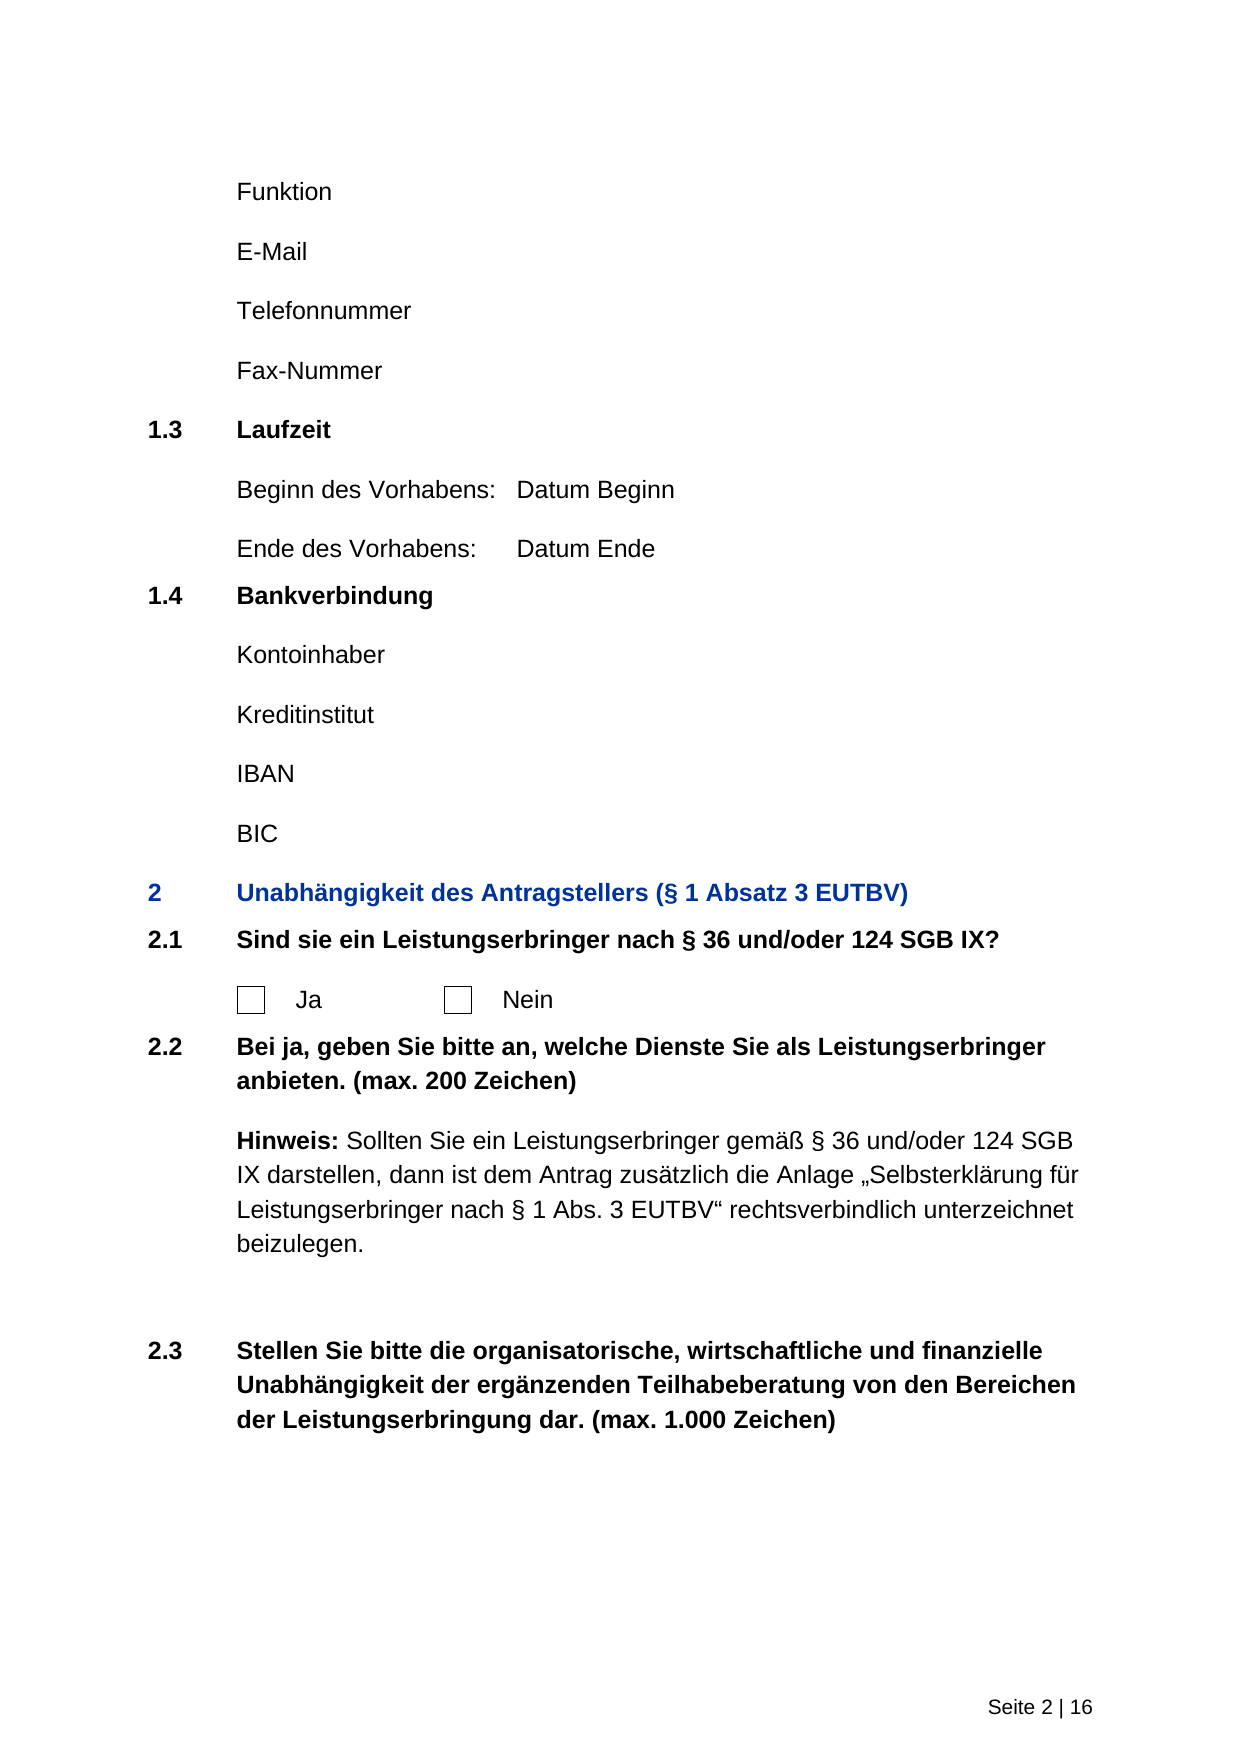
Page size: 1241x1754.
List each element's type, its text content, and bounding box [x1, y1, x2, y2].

subtitle Stellen Sie bitte die organisatorische, wirtschaftliche und finanzielle Unabhängigkeit der ergänzenden Teilhabeberatung von den Bereichen der Leistungserbringung dar. (max. 1.000 Zeichen) [148, 1336, 1092, 1433]
text E-Mail [236, 237, 1092, 265]
text Fax-Nummer [236, 356, 1092, 384]
text Ende des Vorhabens: [236, 534, 1092, 563]
text Funktion [236, 177, 1092, 206]
text Beginn des Vorhabens: [236, 474, 1092, 503]
text Telefonnummer [236, 296, 1092, 325]
subtitle Unabhängigkeit des Antragstellers (§ 1 Absatz 3 EUTBV) [148, 878, 1092, 907]
text Hinweis: Sollten Sie ein Leistungserbringer gemäß § 36 und/oder 124 SGB IX darstellen, dann ist dem Antrag zusätzlich die Anlage „Selbsterklärung für Leistungserbringer nach § 1 Abs. 3 EUTBV“ rechtsverbindlich unterzeichnet beizulegen. [236, 1126, 1092, 1258]
text Kontoinhaber [236, 641, 1092, 669]
subtitle Sind sie ein Leistungserbringer nach § 36 und/oder 124 SGB IX? [148, 925, 1092, 954]
text IBAN [236, 759, 1092, 788]
text Kreditinstitut [236, 700, 1092, 729]
text BIC [236, 819, 1092, 848]
subtitle Bankverbindung [148, 581, 1092, 610]
subtitle Laufzeit [148, 415, 1092, 444]
text Ja Nein [236, 985, 1092, 1014]
subtitle Bei ja, geben Sie bitte an, welche Dienste Sie als Leistungserbringer anbieten. (max. 200 Zeichen) [148, 1032, 1092, 1095]
